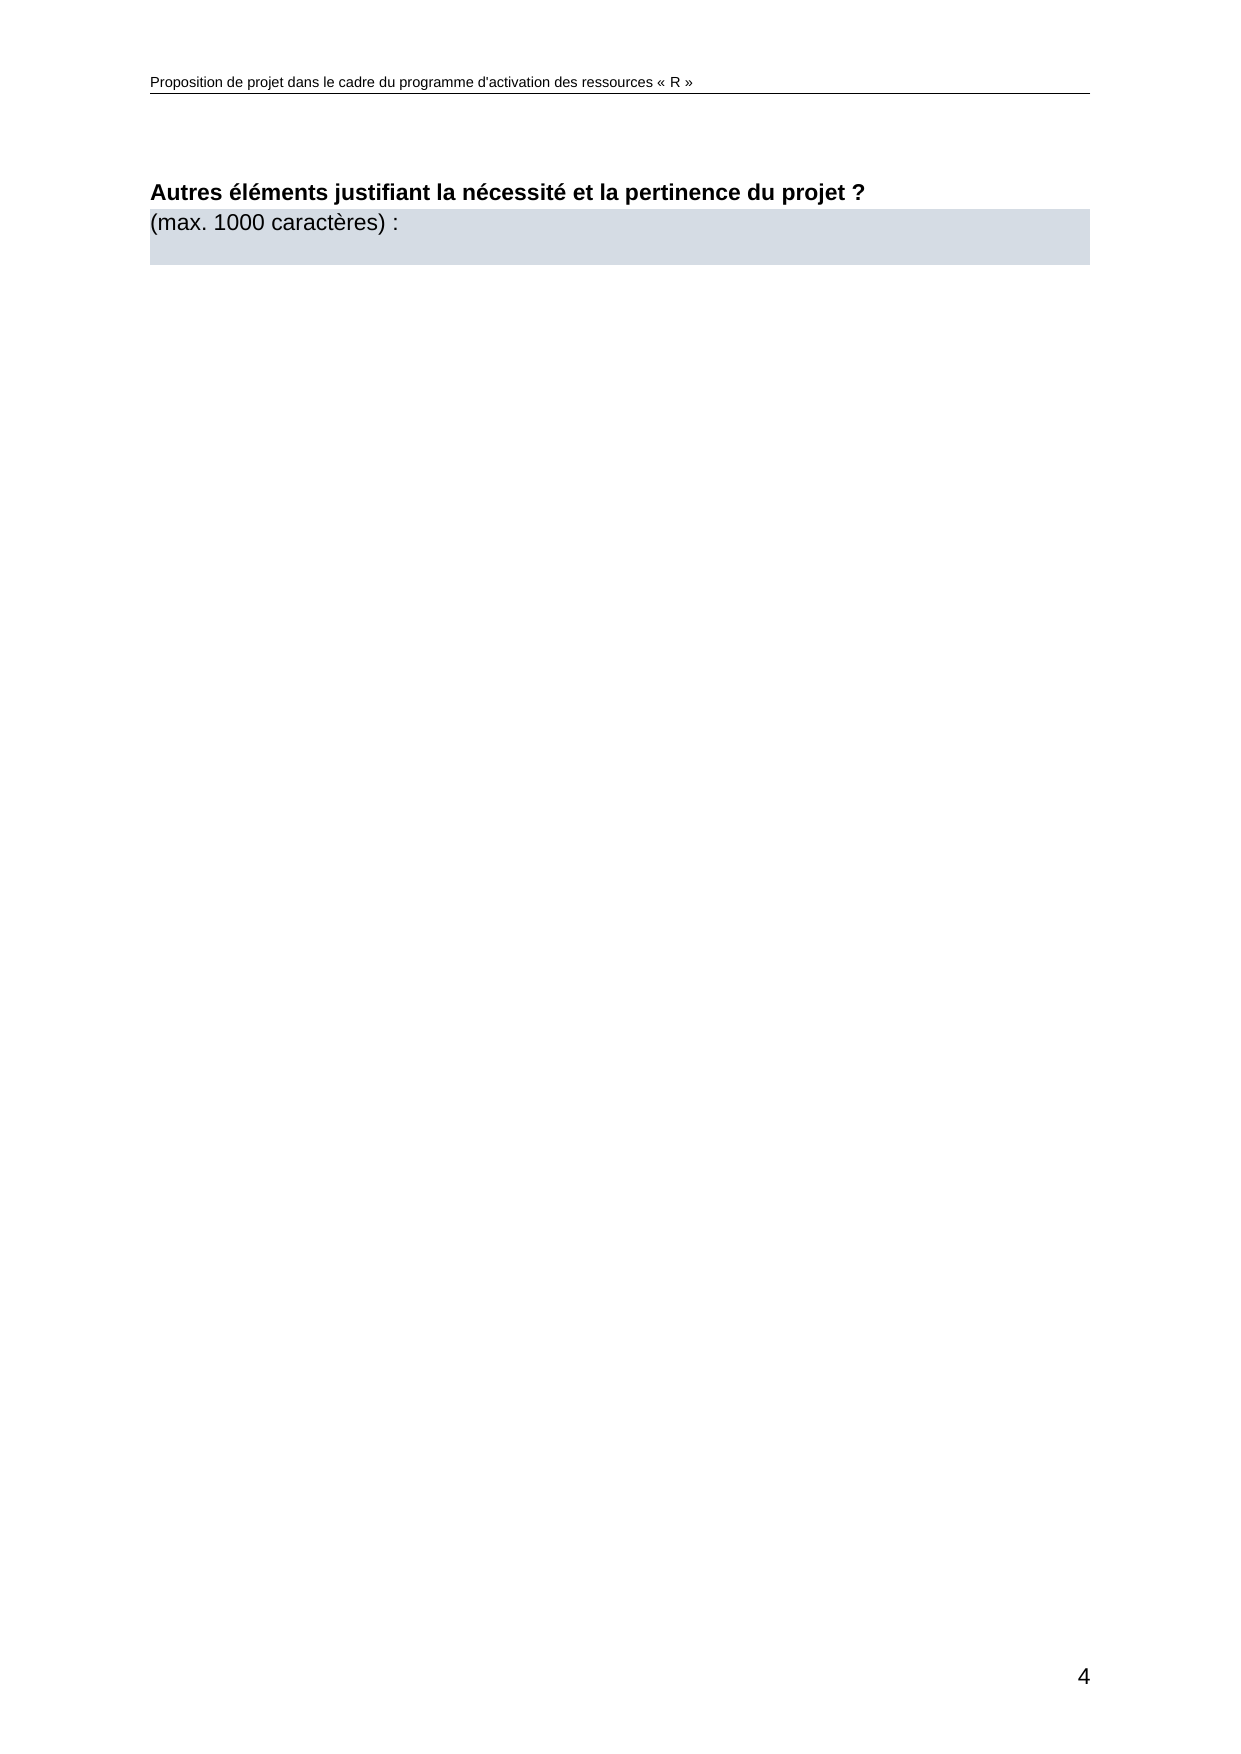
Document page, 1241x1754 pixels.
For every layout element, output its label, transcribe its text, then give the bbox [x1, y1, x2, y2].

text Autres éléments justifiant la nécessité et la pertinence du projet ? [150, 178, 1090, 205]
text (max. 1000 caractères) : [150, 209, 1090, 235]
